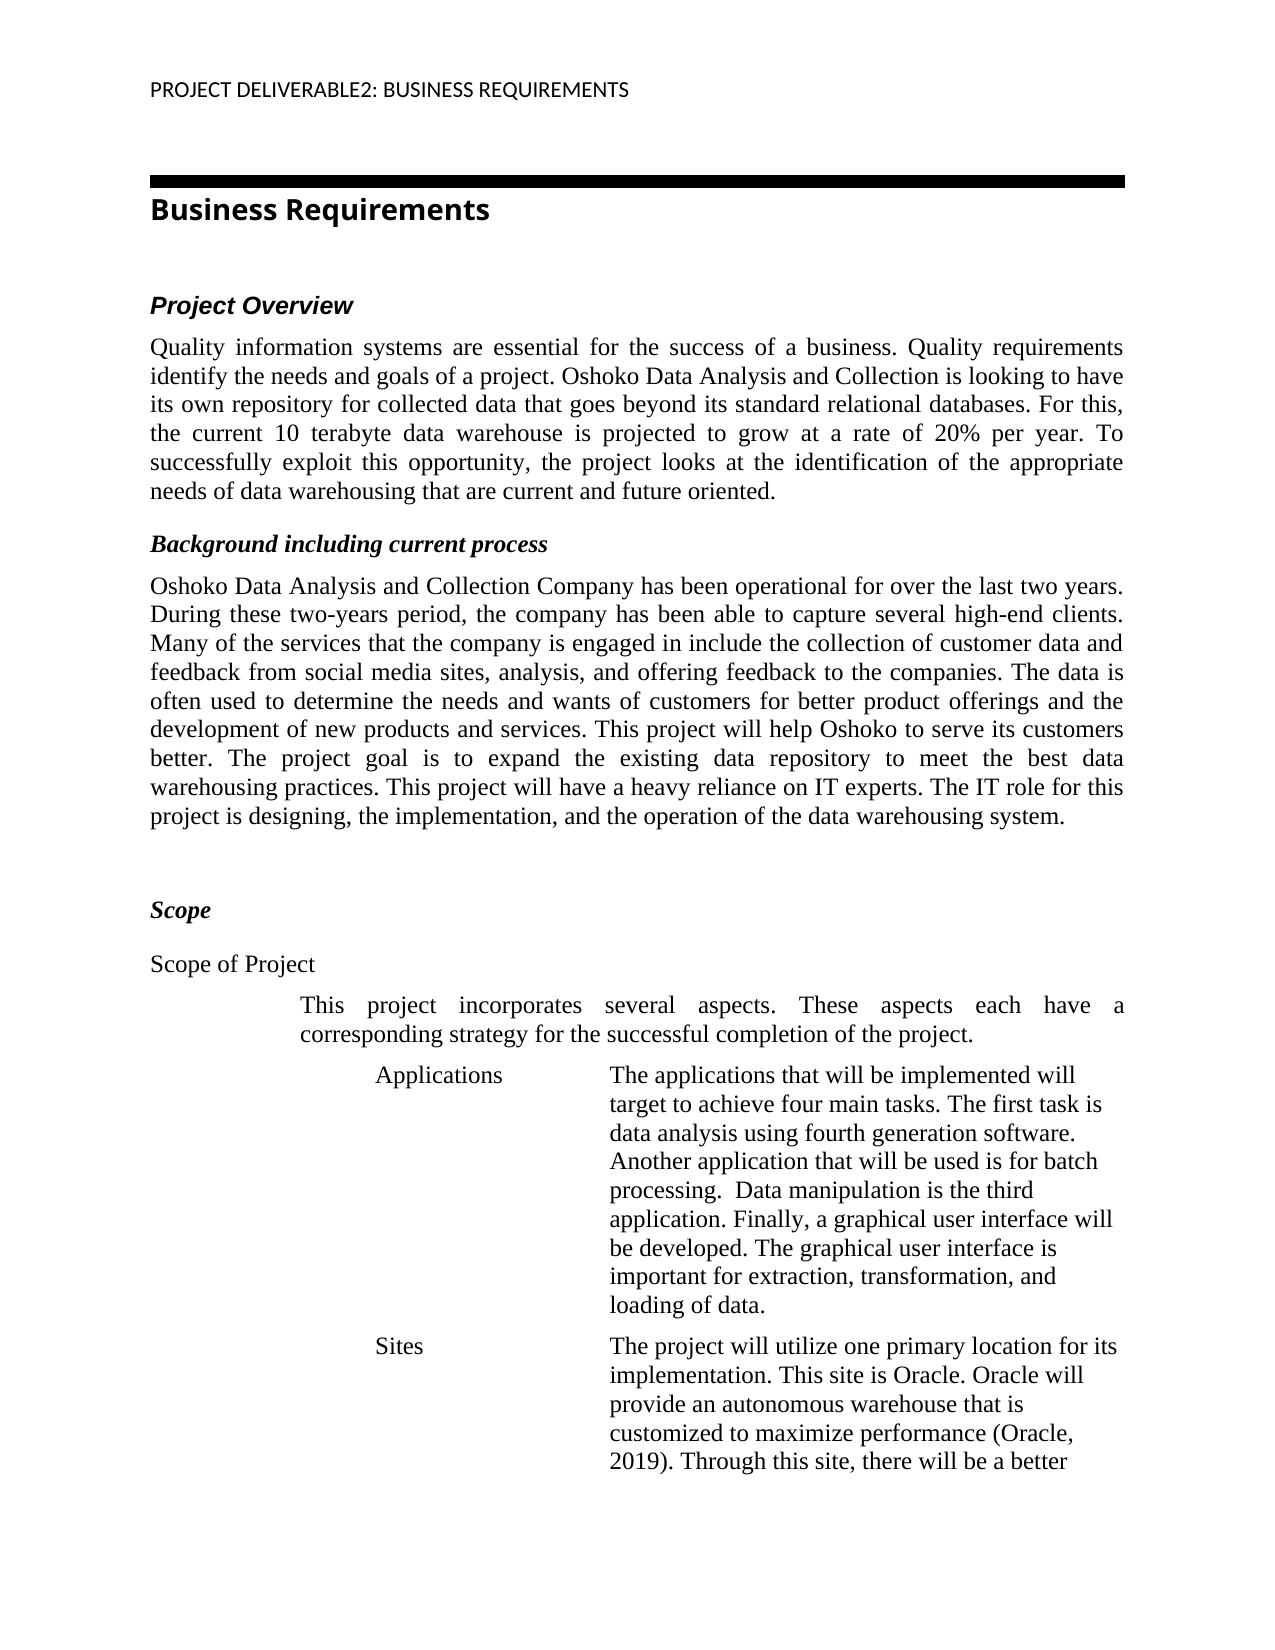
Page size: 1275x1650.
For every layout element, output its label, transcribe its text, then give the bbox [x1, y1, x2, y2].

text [375, 1331, 1125, 1475]
list Project Overview [150, 291, 1125, 319]
text Business Requirements [150, 188, 1125, 229]
list Scope [150, 895, 1125, 924]
text This project incorporates several aspects. These aspects each have a corresponding strategy for the successful completion of the project. [300, 990, 1125, 1048]
text Quality information systems are essential for the success of a business. Quality requirements identify the needs and goals of a project. Oshoko Data Analysis and Collection is looking to have its own repository for collected data that goes beyond its standard relational databases. For this, the current 10 terabyte data warehouse is projected to grow at a rate of 20% per year. To successfully exploit this opportunity, the project looks at the identification of the appropriate needs of data warehousing that are current and future oriented. [150, 332, 1125, 504]
text Applications The applications that will be implemented will target to achieve four main tasks. The first task is data analysis using fourth generation software. Another application that will be used is for batch processing. Data manipulation is the third application. Finally, a graphical user interface will be developed. The graphical user interface is important for extraction, transformation, and loading of data. [375, 1060, 1125, 1319]
list Background including current process [150, 529, 1125, 558]
text Oshoko Data Analysis and Collection Company has been operational for over the last two years. During these two-years period, the company has been able to capture several high-end clients. Many of the services that the company is engaged in include the collection of customer data and feedback from social media sites, analysis, and offering feedback to the companies. The data is often used to determine the needs and wants of customers for better product offerings and the development of new products and services. This project will help Oshoko to serve its customers better. The project goal is to expand the existing data repository to meet the best data warehousing practices. This project will have a heavy reliance on IT experts. The IT role for this project is designing, the implementation, and the operation of the data warehousing system. [150, 571, 1125, 829]
list Scope of Project [150, 949, 1125, 978]
